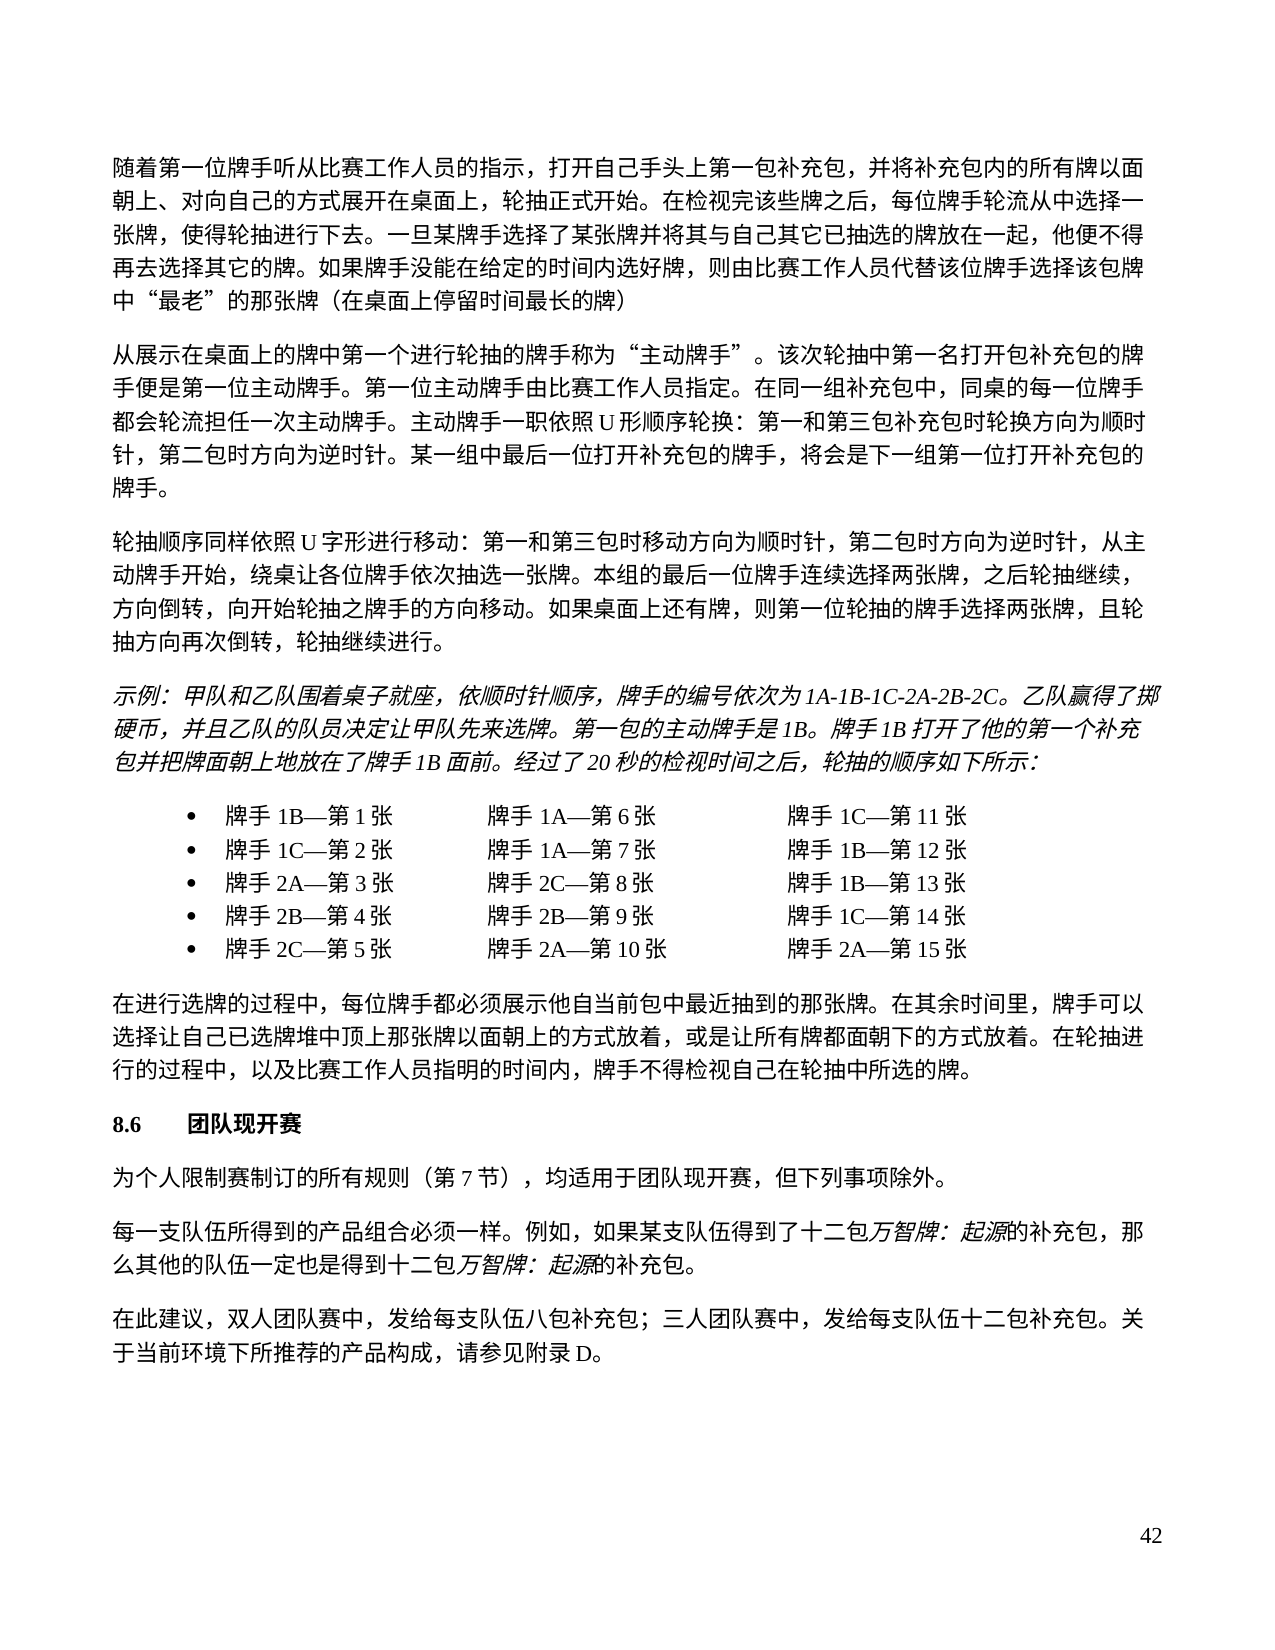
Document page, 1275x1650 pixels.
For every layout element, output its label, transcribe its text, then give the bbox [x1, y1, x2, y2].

text 示例：甲队和乙队围着桌子就座，依顺时针顺序，牌手的编号依次为1A-1B-1C-2A-2B-2C。乙队赢得了掷硬币，并且乙队的队员决定让甲队先来选牌。第一包的主动牌手是1B。牌手1B打开了他的第一个补充包并把牌面朝上地放在了牌手1B面前。经过了20秒的检视时间之后，轮抽的顺序如下所示： [112, 678, 1162, 777]
list 牌手 2C—第5张 牌手 2A—第10张 牌手 2A—第15张 [187, 931, 1162, 964]
text 从展示在桌面上的牌中第一个进行轮抽的牌手称为“主动牌手”。该次轮抽中第一名打开包补充包的牌手便是第一位主动牌手。第一位主动牌手由比赛工作人员指定。在同一组补充包中，同桌的每一位牌手都会轮流担任一次主动牌手。主动牌手一职依照U形顺序轮换：第一和第三包补充包时轮换方向为顺时针，第二包时方向为逆时针。某一组中最后一位打开补充包的牌手，将会是下一组第一位打开补充包的牌手。 [112, 337, 1162, 503]
text 轮抽顺序同样依照U字形进行移动：第一和第三包时移动方向为顺时针，第二包时方向为逆时针，从主动牌手开始，绕桌让各位牌手依次抽选一张牌。本组的最后一位牌手连续选择两张牌，之后轮抽继续，方向倒转，向开始轮抽之牌手的方向移动。如果桌面上还有牌，则第一位轮抽的牌手选择两张牌，且轮抽方向再次倒转，轮抽继续进行。 [112, 524, 1162, 657]
list 牌手 1B—第1张 牌手 1A—第6张 牌手 1C—第11张 [187, 798, 1162, 832]
text 随着第一位牌手听从比赛工作人员的指示，打开自己手头上第一包补充包，并将补充包内的所有牌以面朝上、对向自己的方式展开在桌面上，轮抽正式开始。在检视完该些牌之后，每位牌手轮流从中选择一张牌，使得轮抽进行下去。一旦某牌手选择了某张牌并将其与自己其它已抽选的牌放在一起，他便不得再去选择其它的牌。如果牌手没能在给定的时间内选好牌，则由比赛工作人员代替该位牌手选择该包牌中“最老”的那张牌（在桌面上停留时间最长的牌） [112, 150, 1162, 316]
list 牌手 2A—第3张 牌手 2C—第8张 牌手 1B—第13张 [187, 865, 1162, 898]
text 在进行选牌的过程中，每位牌手都必须展示他自当前包中最近抽到的那张牌。在其余时间里，牌手可以选择让自己已选牌堆中顶上那张牌以面朝上的方式放着，或是让所有牌都面朝下的方式放着。在轮抽进行的过程中，以及比赛工作人员指明的时间内，牌手不得检视自己在轮抽中所选的牌。 [112, 985, 1162, 1085]
text 在此建议，双人团队赛中，发给每支队伍八包补充包；三人团队赛中，发给每支队伍十二包补充包。关于当前环境下所推荐的产品构成，请参见附录D。 [112, 1301, 1162, 1368]
text 为个人限制赛制订的所有规则（第7节），均适用于团队现开赛，但下列事项除外。 [112, 1160, 1162, 1193]
list 牌手 1C—第2张 牌手 1A—第7张 牌手 1B—第12张 [187, 832, 1162, 865]
text 每一支队伍所得到的产品组合必须一样。例如，如果某支队伍得到了十二包万智牌：起源的补充包，那么其他的队伍一定也是得到十二包万智牌：起源的补充包。 [112, 1214, 1162, 1281]
list 牌手 2B—第4张 牌手 2B—第9张 牌手 1C—第14张 [187, 898, 1162, 931]
subtitle 8.6 团队现开赛 [112, 1106, 1162, 1139]
